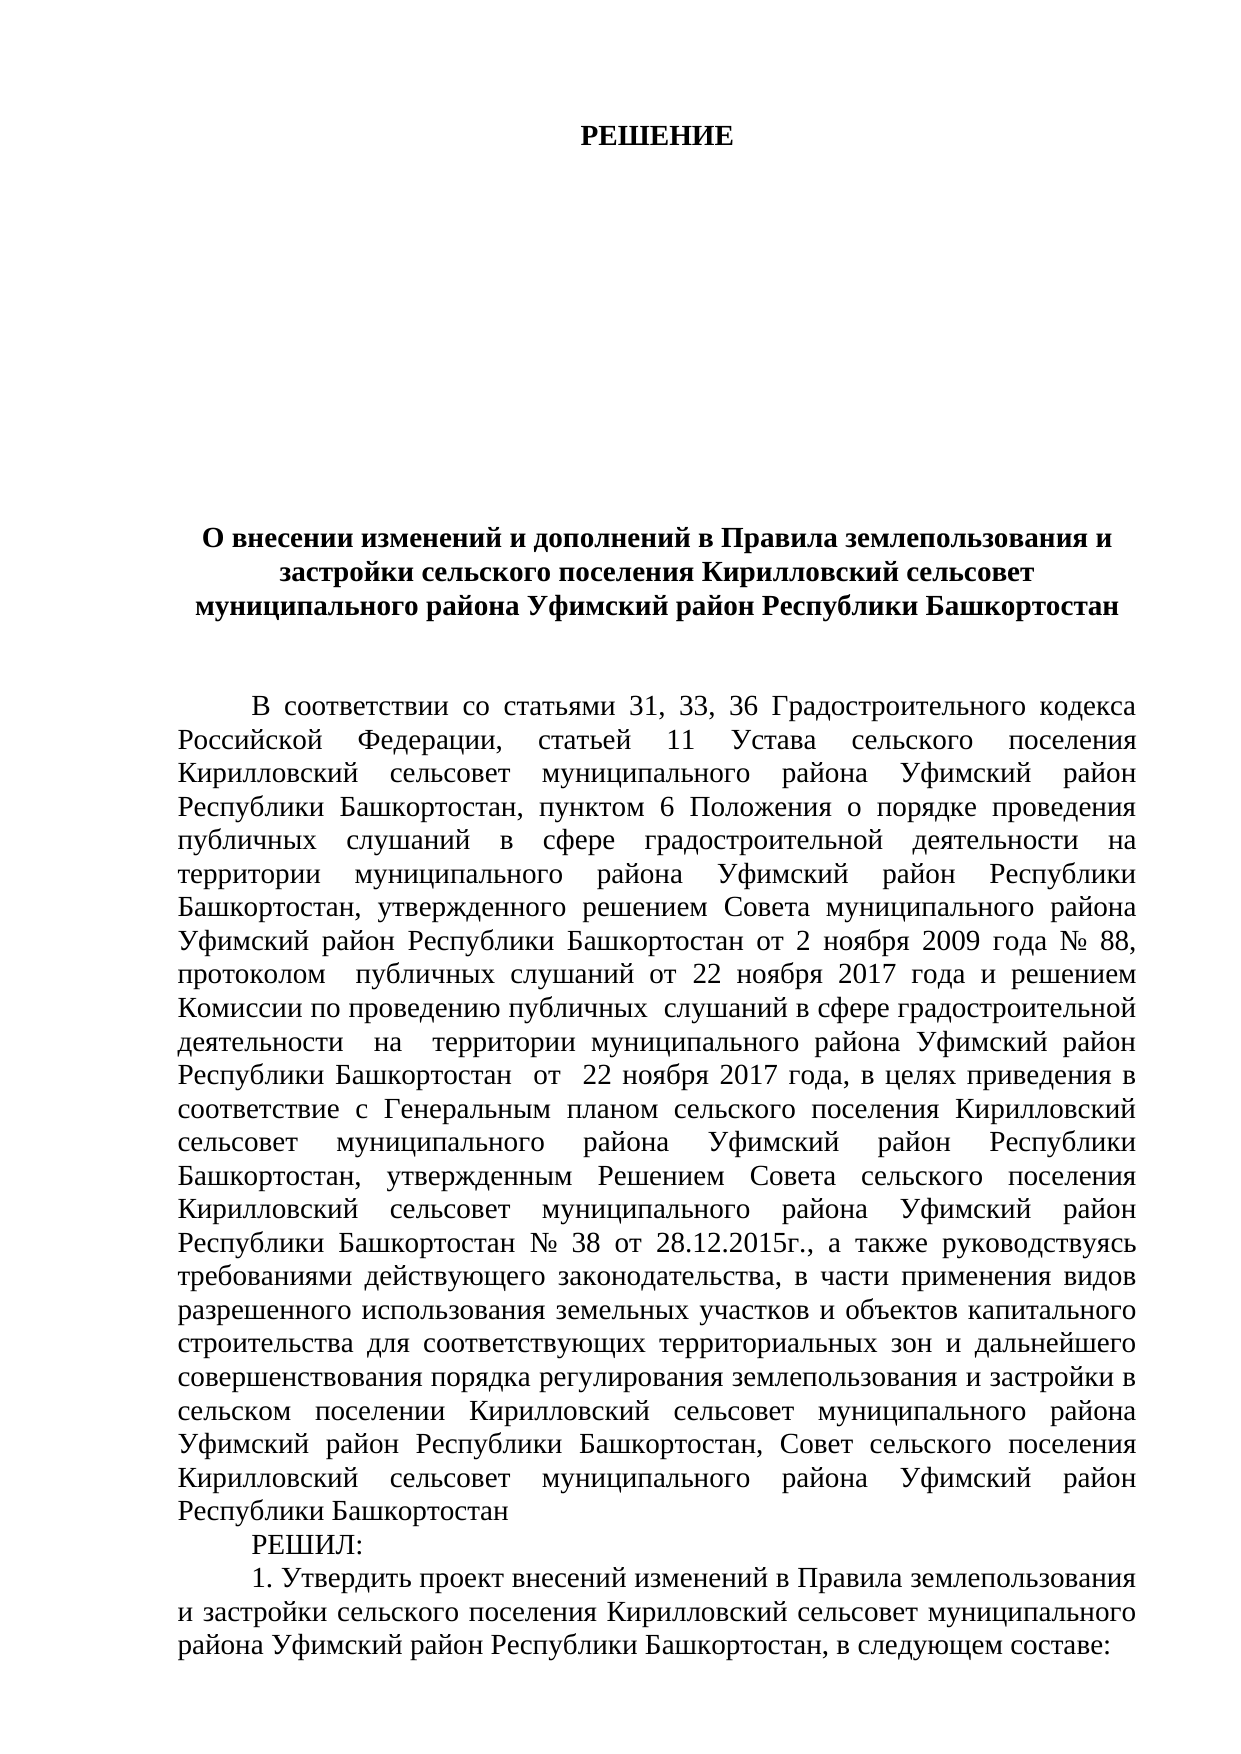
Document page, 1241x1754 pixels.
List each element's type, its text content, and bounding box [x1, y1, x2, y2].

text О внесении изменений и дополнений в Правила землепользования и [177, 521, 1137, 554]
list 1. Утвердить проект внесений изменений в Правила землепользования и застройки сельского поселения Кирилловский сельсовет муниципального района Уфимский район Республики Башкортостан, в следующем составе: [177, 1560, 1137, 1661]
text застройки сельского поселения Кирилловский сельсовет [177, 554, 1137, 588]
text В соответствии со статьями 31, 33, 36 Градостроительного кодекса Российской Федерации, статьей 11 Устава сельского поселения Кирилловский сельсовет муниципального района Уфимский район Республики Башкортостан, пунктом 6 Положения о порядке проведения публичных слушаний в сфере градостроительной деятельности на территории муниципального района Уфимский район Республики Башкортостан, утвержденного решением Совета муниципального района Уфимский район Республики Башкортостан от 2 ноября 2009 года № 88, протоколом публичных слушаний от 22 ноября 2017 года и решением Комиссии по проведению публичных слушаний в сфере градостроительной деятельности на территории муниципального района Уфимский район Республики Башкортостан от 22 ноября 2017 года, в целях приведения в соответствие с Генеральным планом сельского поселения Кирилловский сельсовет муниципального района Уфимский район Республики Башкортостан, утвержденным Решением Совета сельского поселения Кирилловский сельсовет муниципального района Уфимский район Республики Башкортостан № 38 от 28.12.2015г., а также руководствуясь требованиями действующего законодательства, в части применения видов разрешенного использования земельных участков и объектов капитального строительства для соответствующих территориальных зон и дальнейшего совершенствования порядка регулирования землепользования и застройки в сельском поселении Кирилловский сельсовет муниципального района Уфимский район Республики Башкортостан, Совет сельского поселения Кирилловский сельсовет муниципального района Уфимский район Республики Башкортостан [177, 688, 1137, 1527]
text РЕШЕНИЕ [177, 118, 1137, 152]
text РЕШИЛ: [177, 1527, 1137, 1560]
text муниципального района Уфимский район Республики Башкортостан [177, 588, 1137, 621]
